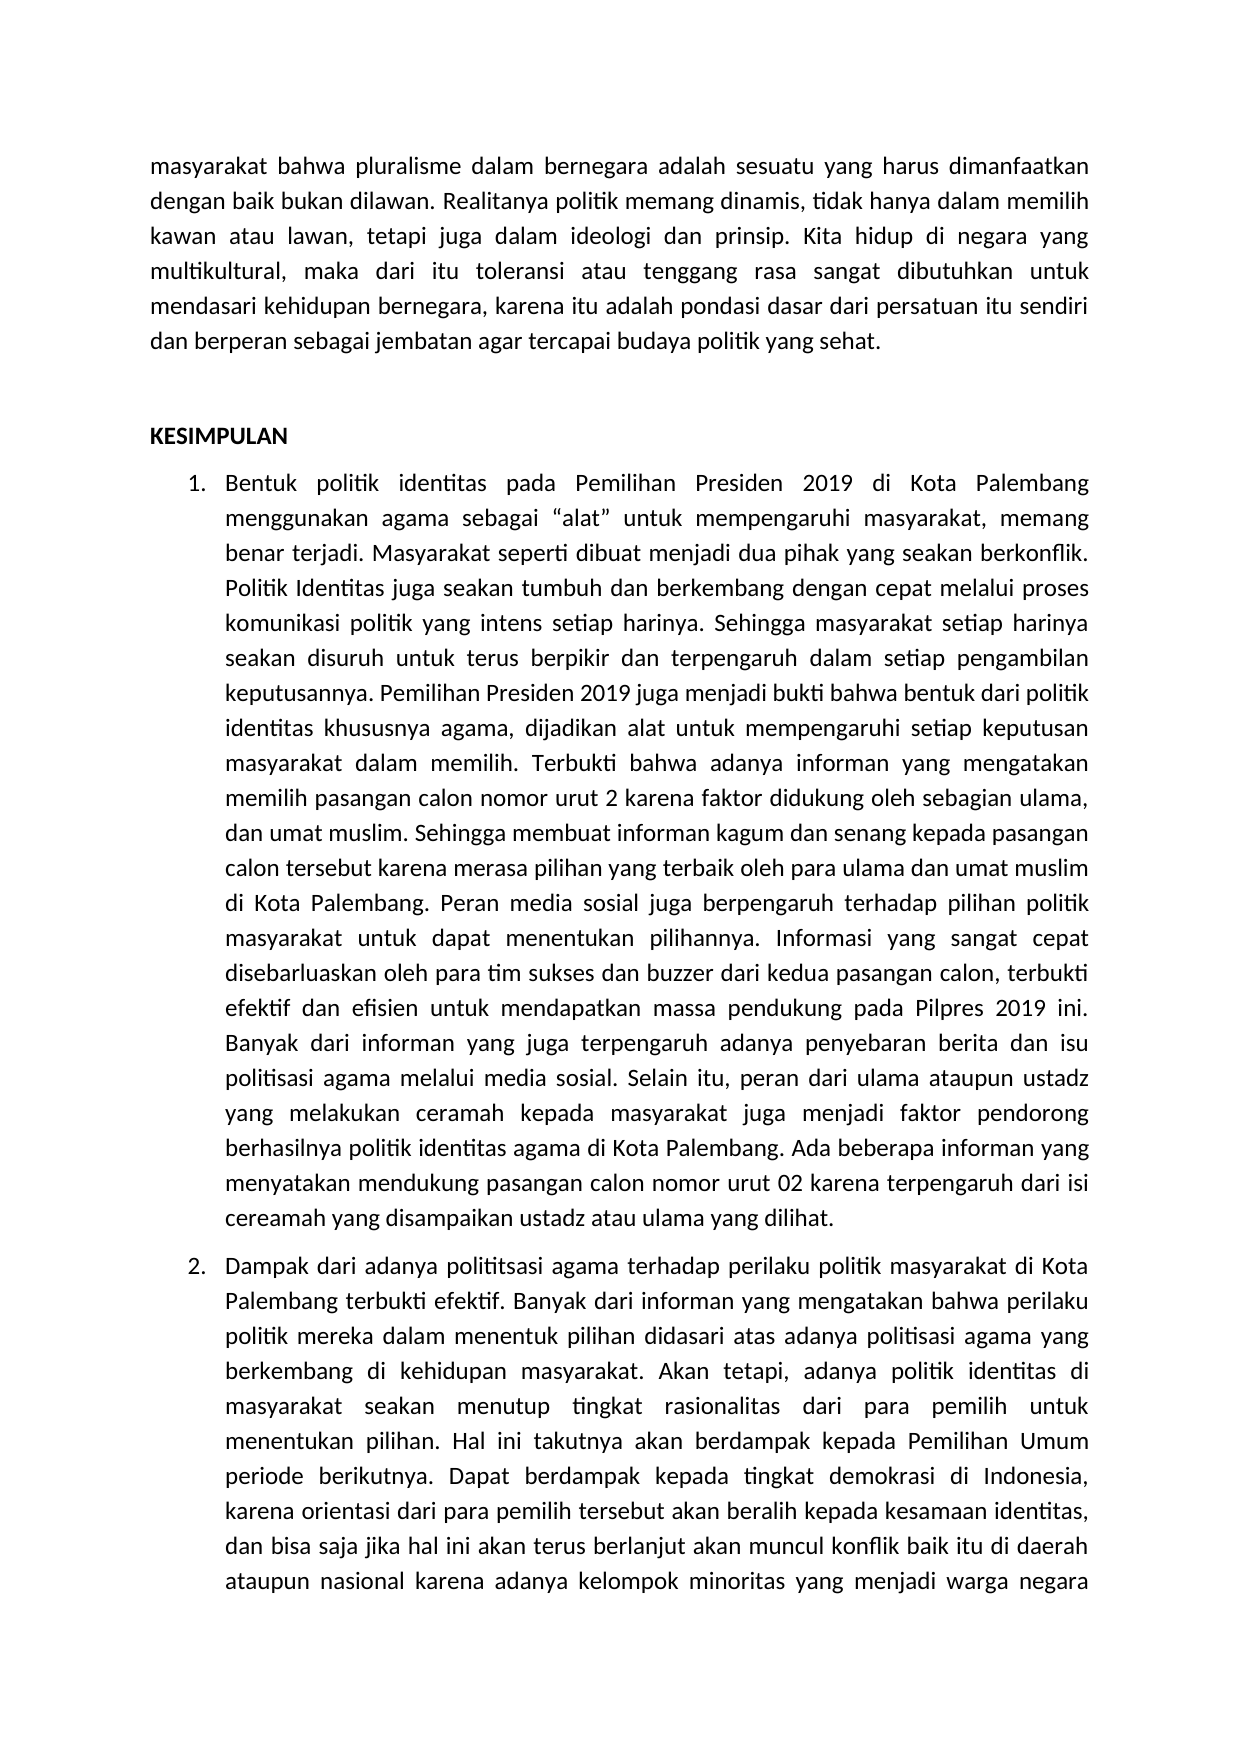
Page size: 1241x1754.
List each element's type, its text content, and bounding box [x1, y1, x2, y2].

text KESIMPULAN [150, 420, 1090, 451]
list Bentuk politik identitas pada Pemilihan Presiden 2019 di Kota Palembang menggunakan agama sebagai “alat” untuk mempengaruhi masyarakat, memang benar terjadi. Masyarakat seperti dibuat menjadi dua pihak yang seakan berkonflik. Politik Identitas juga seakan tumbuh dan berkembang dengan cepat melalui proses komunikasi politik yang intens setiap harinya. Sehingga masyarakat setiap harinya seakan disuruh untuk terus berpikir dan terpengaruh dalam setiap pengambilan keputusannya. Pemilihan Presiden 2019 juga menjadi bukti bahwa bentuk dari politik identitas khususnya agama, dijadikan alat untuk mempengaruhi setiap keputusan masyarakat dalam memilih. Terbukti bahwa adanya informan yang mengatakan memilih pasangan calon nomor urut 2 karena faktor didukung oleh sebagian ulama, dan umat muslim. Sehingga membuat informan kagum dan senang kepada pasangan calon tersebut karena merasa pilihan yang terbaik oleh para ulama dan umat muslim di Kota Palembang. Peran media sosial juga berpengaruh terhadap pilihan politik masyarakat untuk dapat menentukan pilihannya. Informasi yang sangat cepat disebarluaskan oleh para tim sukses dan buzzer dari kedua pasangan calon, terbukti efektif dan efisien untuk mendapatkan massa pendukung pada Pilpres 2019 ini. Banyak dari informan yang juga terpengaruh adanya penyebaran berita dan isu politisasi agama melalui media sosial. Selain itu, peran dari ulama ataupun ustadz yang melakukan ceramah kepada masyarakat juga menjadi faktor pendorong berhasilnya politik identitas agama di Kota Palembang. Ada beberapa informan yang menyatakan mendukung pasangan calon nomor urut 02 karena terpengaruh dari isi cereamah yang disampaikan ustadz atau ulama yang dilihat. [187, 467, 1090, 1233]
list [187, 1250, 1090, 1596]
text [150, 150, 1090, 356]
